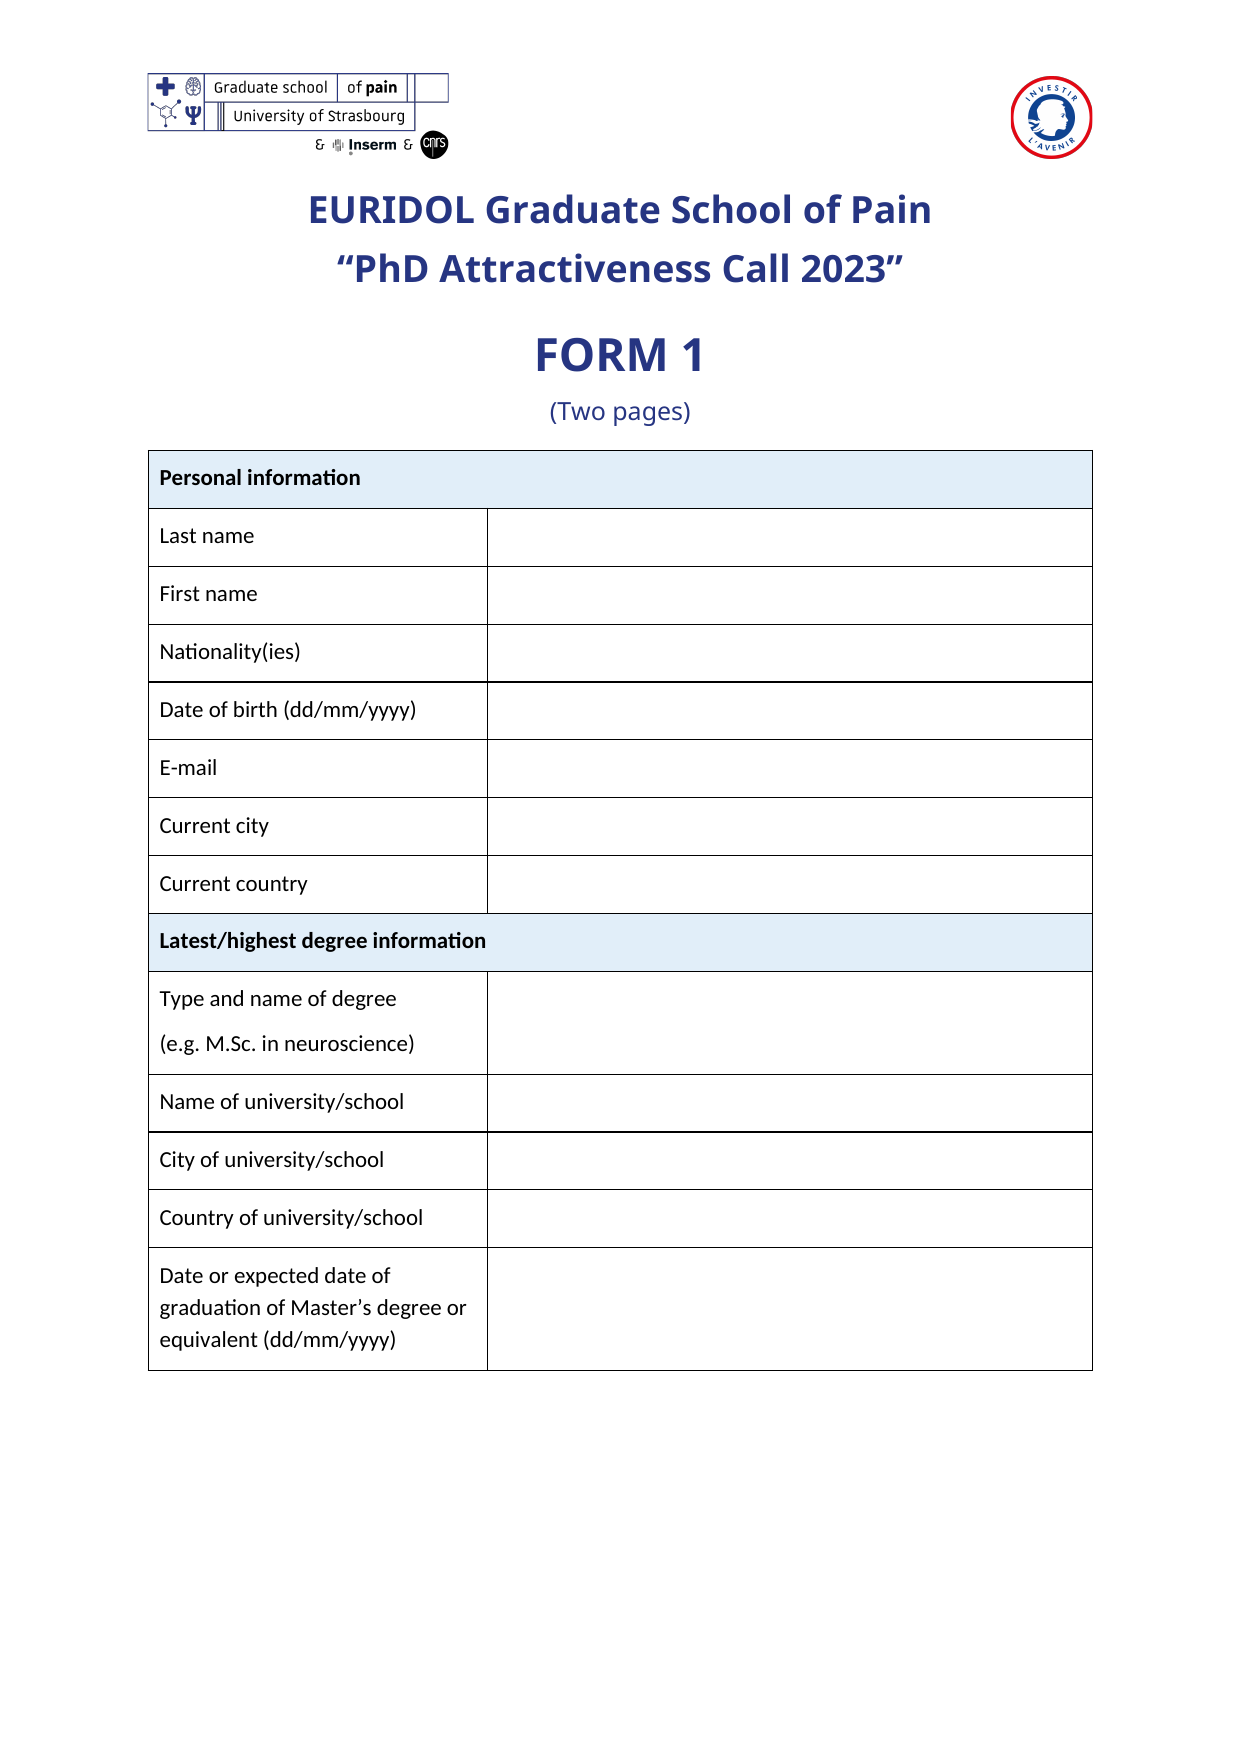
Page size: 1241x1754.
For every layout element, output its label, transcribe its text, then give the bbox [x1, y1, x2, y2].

table_cell Current city [149, 798, 487, 855]
table_header Personal information [149, 451, 1092, 508]
table_cell Type and name of degree (e.g. M.Sc. in neuroscience) [149, 972, 487, 1073]
table_cell E-mail [149, 740, 487, 797]
table_cell First name [149, 567, 487, 623]
text (Two pages) [148, 394, 1093, 428]
table_cell Latest/highest degree information [149, 914, 1092, 971]
table_cell Last name [149, 509, 487, 566]
picture [1010, 76, 1093, 159]
table_cell Date or expected date of graduation of Master’s degree or equivalent (dd/mm/yyyy) [149, 1248, 487, 1369]
table_cell Name of university/school [149, 1075, 487, 1131]
table_cell [488, 798, 1092, 855]
table_cell City of university/school [149, 1133, 487, 1189]
table_cell Current country [149, 856, 487, 913]
table_cell [488, 509, 1092, 566]
table_cell [488, 1133, 1092, 1189]
table_cell [488, 856, 1092, 913]
table_cell Country of university/school [149, 1190, 487, 1247]
table_cell [488, 740, 1092, 797]
text FORM 1 [148, 322, 1093, 384]
table_cell [488, 567, 1092, 623]
table_cell [488, 1075, 1092, 1131]
table_cell Date of birth (dd/mm/yyyy) [149, 683, 487, 739]
table_cell [488, 1248, 1092, 1369]
table_cell [488, 625, 1092, 681]
table_cell [488, 972, 1092, 1073]
table_cell [488, 683, 1092, 739]
table_cell Nationality(ies) [149, 625, 487, 681]
picture [147, 73, 449, 159]
table_cell [488, 1190, 1092, 1247]
